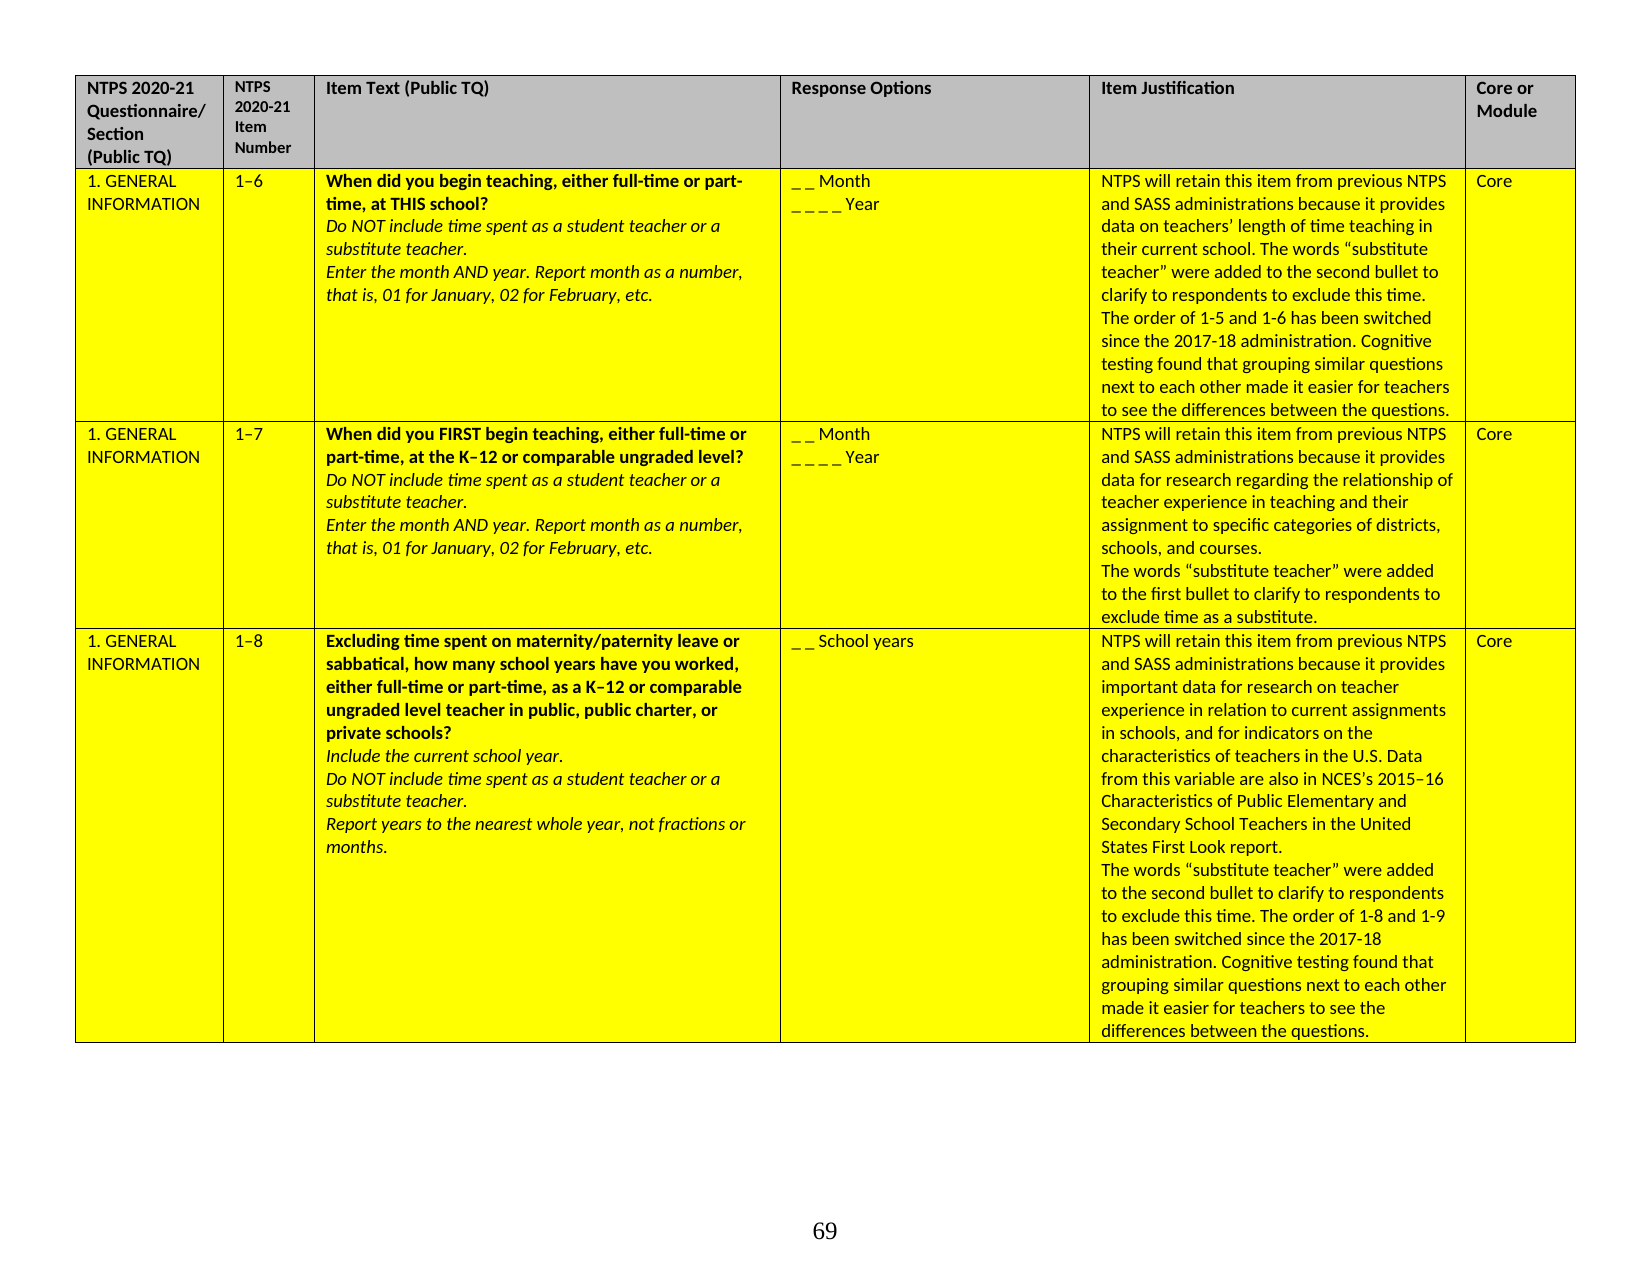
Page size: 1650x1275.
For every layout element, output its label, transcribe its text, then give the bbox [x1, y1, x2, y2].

table_cell Core [1466, 169, 1575, 421]
table_cell 1–6 [224, 169, 314, 421]
table_cell When did you FIRST begin teaching, either full-time or part-time, at the K–12 or comparable ungraded level? Do NOT include time spent as a student teacher or a substitute teacher. Enter the month AND year. Report month as a number, that is, 01 for January, 02 for February, etc. [315, 422, 780, 628]
table_header NTPS 2020-21 Questionnaire/ Section (Public TQ) [76, 76, 223, 168]
table_cell 1–8 [224, 629, 314, 1042]
table_header Response Options [781, 76, 1089, 168]
table_cell 1. GENERAL INFORMATION [76, 422, 223, 628]
table_cell _ _ School years [781, 629, 1089, 1042]
table_cell NTPS will retain this item from previous NTPS and SASS administrations because it provides data for research regarding the relationship of teacher experience in teaching and their assignment to specific categories of districts, schools, and courses. The words “substitute teacher” were added to the first bullet to clarify to respondents to exclude time as a substitute. [1090, 422, 1465, 628]
table_cell _ _ Month _ _ _ _ Year [781, 422, 1089, 628]
table_cell _ _ Month _ _ _ _ Year [781, 169, 1089, 421]
table_cell NTPS will retain this item from previous NTPS and SASS administrations because it provides important data for research on teacher experience in relation to current assignments in schools, and for indicators on the characteristics of teachers in the U.S. Data from this variable are also in NCES’s 2015–16 Characteristics of Public Elementary and Secondary School Teachers in the United States First Look report. The words “substitute teacher” were added to the second bullet to clarify to respondents to exclude this time. The order of 1-8 and 1-9 has been switched since the 2017-18 administration. Cognitive testing found that grouping similar questions next to each other made it easier for teachers to see the differences between the questions. [1090, 629, 1465, 1042]
table_cell NTPS will retain this item from previous NTPS and SASS administrations because it provides data on teachers’ length of time teaching in their current school. The words “substitute teacher” were added to the second bullet to clarify to respondents to exclude this time. The order of 1-5 and 1-6 has been switched since the 2017-18 administration. Cognitive testing found that grouping similar questions next to each other made it easier for teachers to see the differences between the questions. [1090, 169, 1465, 421]
table_cell Excluding time spent on maternity/paternity leave or sabbatical, how many school years have you worked, either full-time or part-time, as a K–12 or comparable ungraded level teacher in public, public charter, or private schools? Include the current school year. Do NOT include time spent as a student teacher or a substitute teacher. Report years to the nearest whole year, not fractions or months. [315, 629, 780, 1042]
table_cell Core [1466, 422, 1575, 628]
table_header Item Justification [1090, 76, 1465, 168]
table_header Item Text (Public TQ) [315, 76, 780, 168]
table_cell 1–7 [224, 422, 314, 628]
table_cell Core [1466, 629, 1575, 1042]
table_header Core or Module [1466, 76, 1575, 168]
table_cell 1. GENERAL INFORMATION [76, 169, 223, 421]
table_cell 1. GENERAL INFORMATION [76, 629, 223, 1042]
table_header NTPS 2020-21 Item Number [224, 76, 314, 168]
table_cell When did you begin teaching, either full-time or part-time, at THIS school? Do NOT include time spent as a student teacher or a substitute teacher. Enter the month AND year. Report month as a number, that is, 01 for January, 02 for February, etc. [315, 169, 780, 421]
